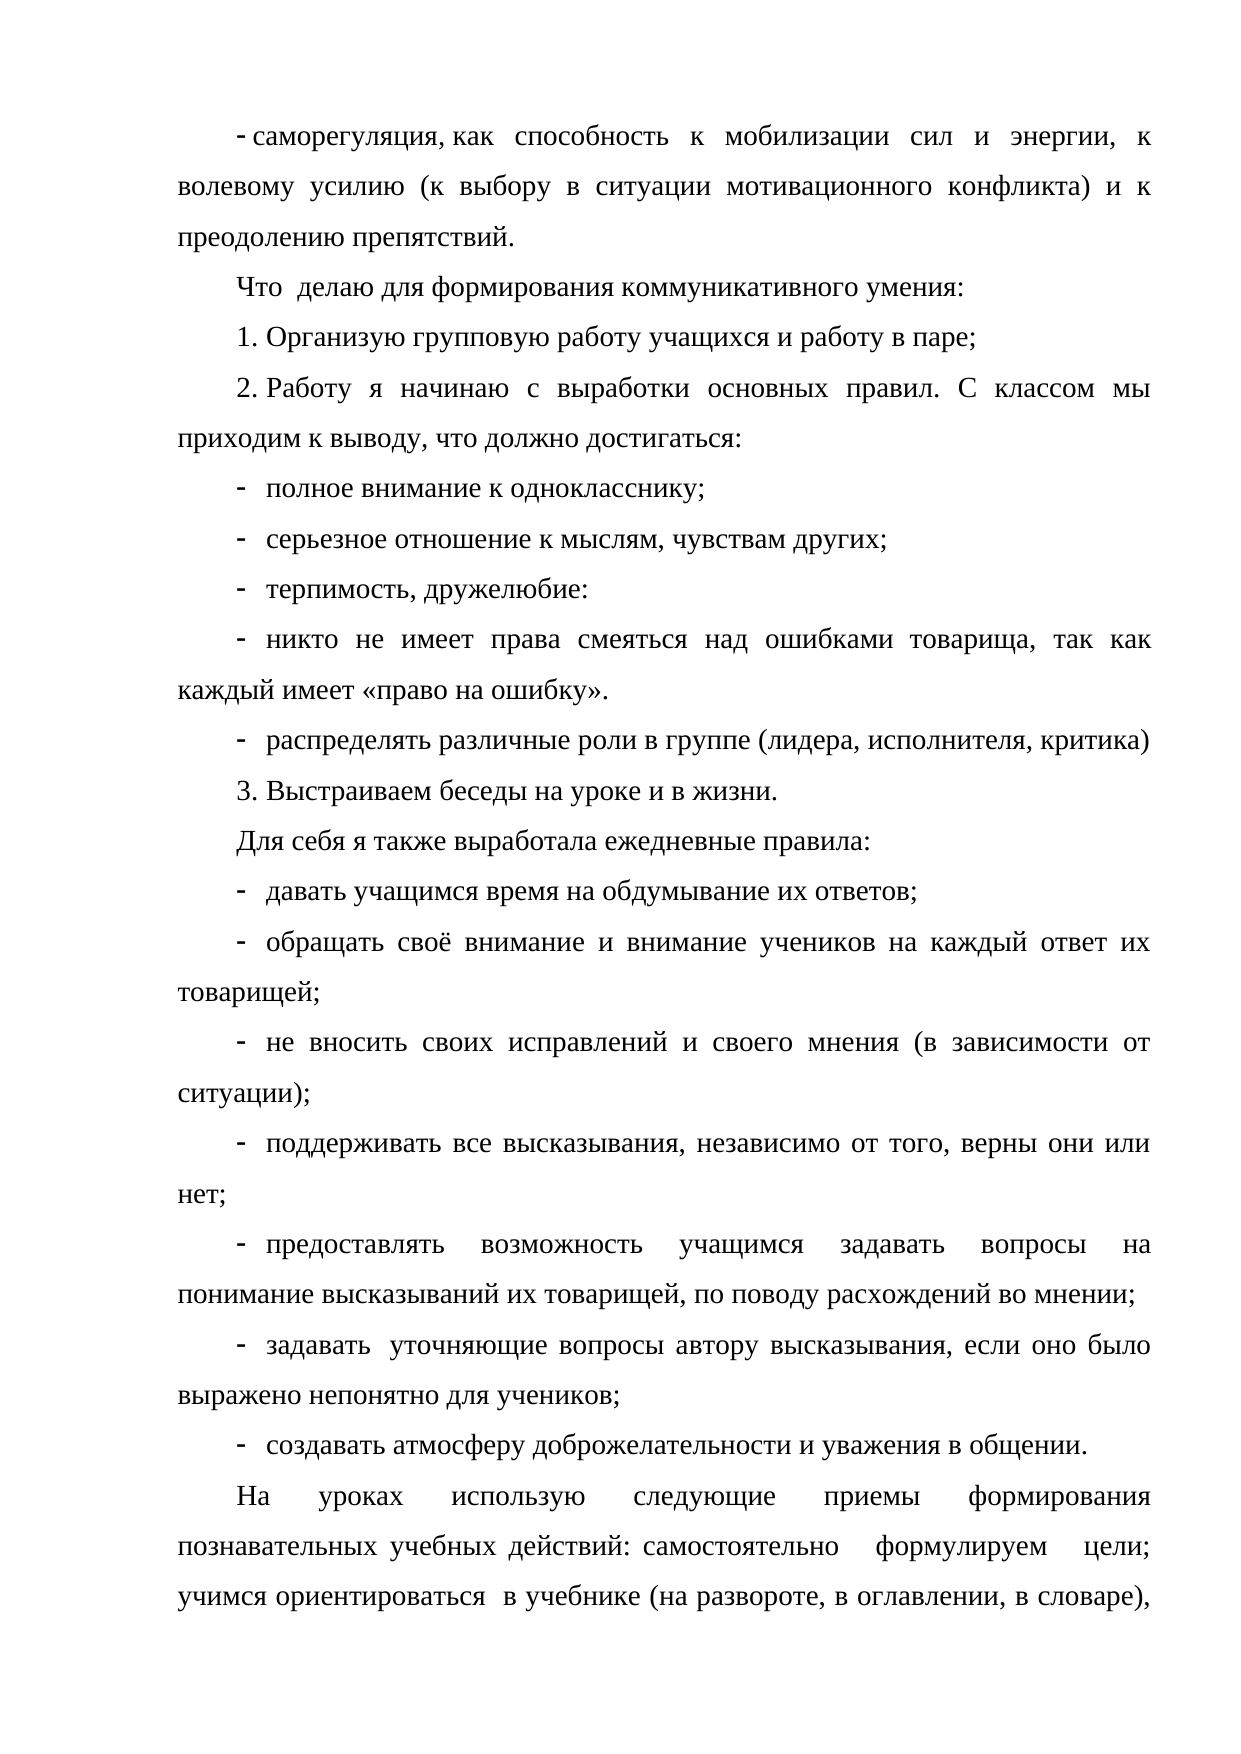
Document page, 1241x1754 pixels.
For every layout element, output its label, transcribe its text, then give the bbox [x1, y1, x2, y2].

list терпимость, дружелюбие: [177, 571, 1152, 605]
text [177, 1478, 1152, 1612]
list давать учащимся время на обдумывание их ответов; [177, 873, 1152, 907]
list Выстраиваем беседы на уроке и в жизни. [177, 773, 1152, 806]
list обращать своё внимание и внимание учеников на каждый ответ их товарищей; [177, 924, 1152, 1008]
list не вносить своих исправлений и своего мнения (в зависимости от ситуации); [177, 1024, 1152, 1108]
list полное внимание к однокласснику; [177, 470, 1152, 504]
list Работу я начинаю с выработки основных правил. С классом мы приходим к выводу, что должно достигаться: [177, 370, 1152, 454]
list никто не имеет права смеяться над ошибками товарища, так как каждый имеет «право на ошибку». [177, 622, 1152, 706]
list Организую групповую работу учащихся и работу в паре; [177, 319, 1152, 353]
list распределять различные роли в группе (лидера, исполнителя, критика) [177, 722, 1152, 756]
list поддерживать все высказывания, независимо от того, верны они или нет; [177, 1125, 1152, 1209]
list предоставлять возможность учащимся задавать вопросы на понимание высказываний их товарищей, по поводу расхождений во мнении; [177, 1226, 1152, 1310]
list задавать уточняющие вопросы автору высказывания, если оно было выражено непонятно для учеников; [177, 1327, 1152, 1411]
list саморегуляция, как способность к мобилизации сил и энергии, к волевому усилию (к выбору в ситуации мотивационного конфликта) и к преодолению препятствий. [177, 118, 1152, 252]
text Что делаю для формирования коммуникативного умения: [236, 269, 1152, 303]
text Для себя я также выработала ежедневные правила: [177, 823, 1152, 857]
list создавать атмосферу доброжелательности и уважения в общении. [177, 1427, 1152, 1461]
list серьезное отношение к мыслям, чувствам других; [177, 521, 1152, 554]
